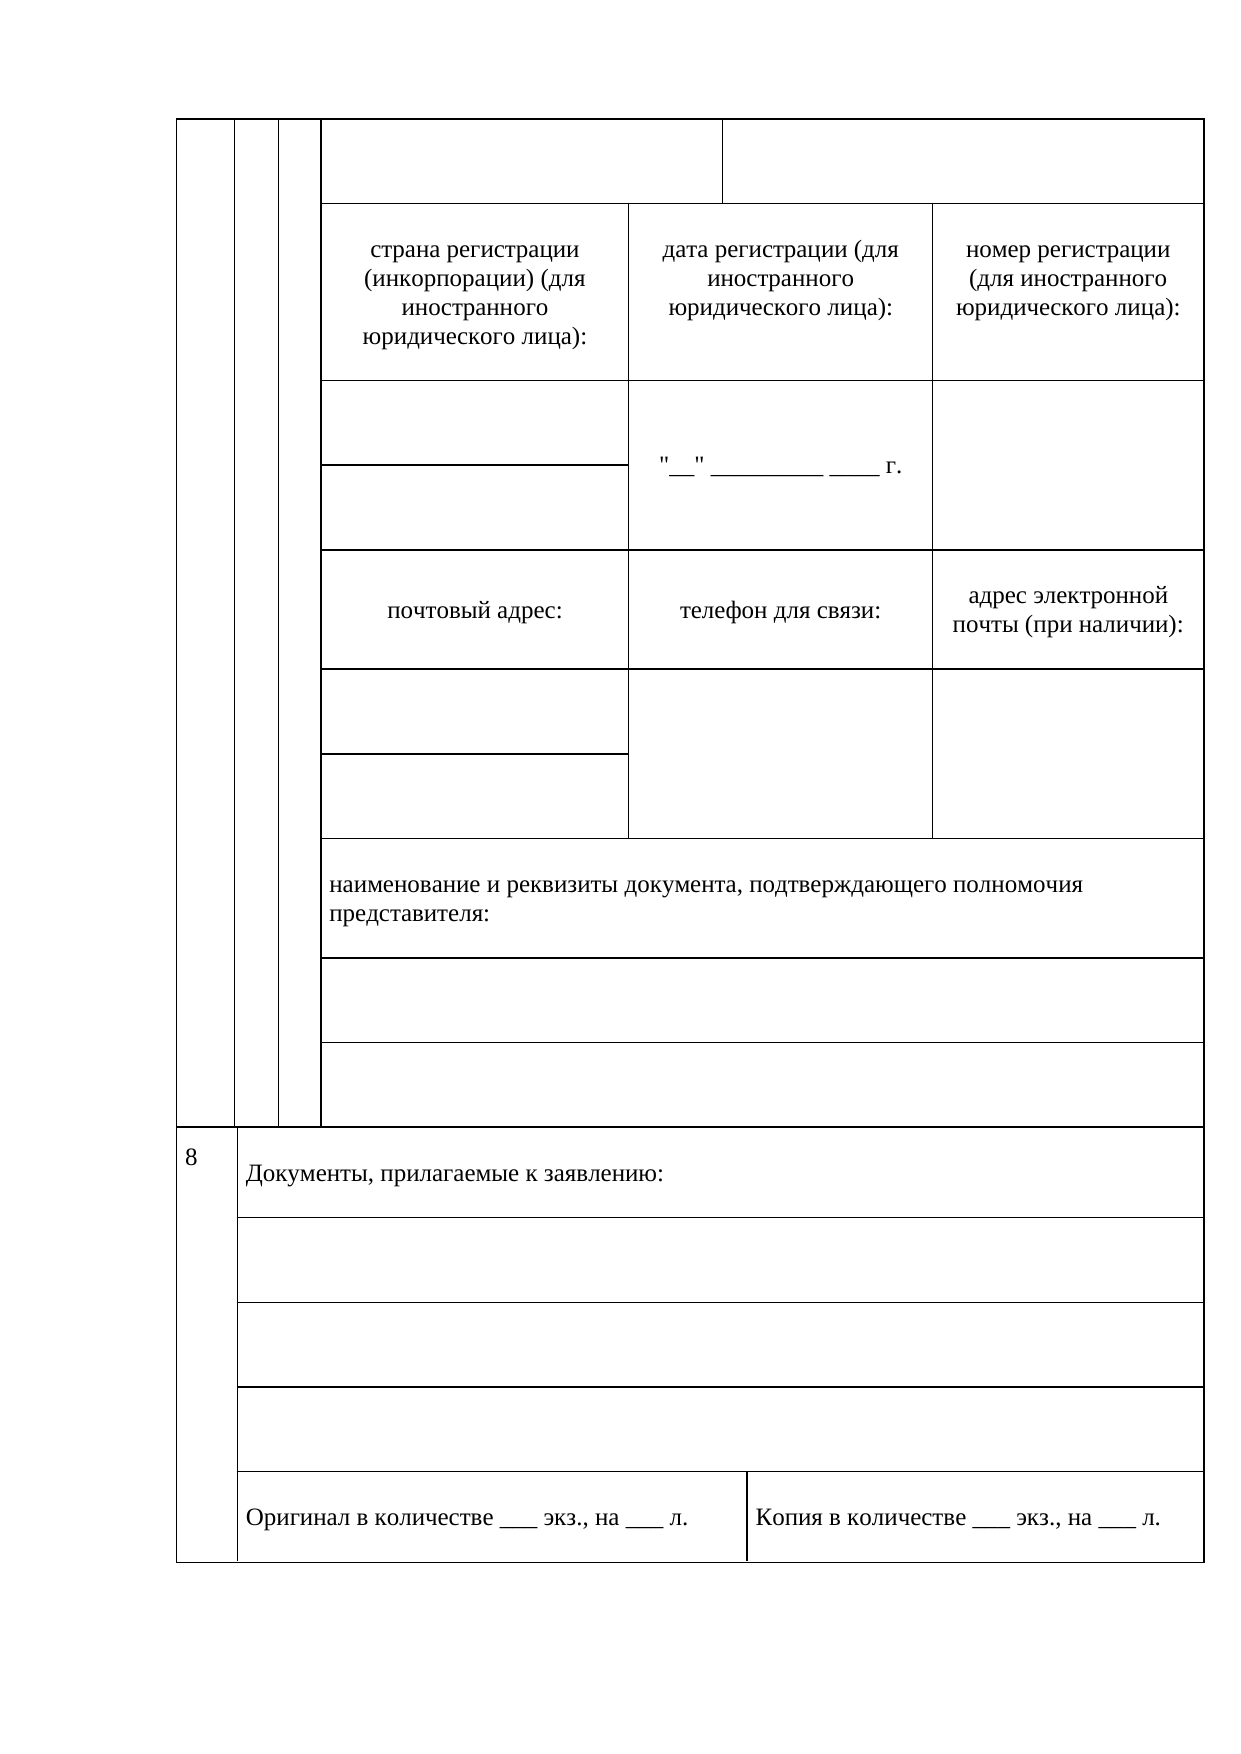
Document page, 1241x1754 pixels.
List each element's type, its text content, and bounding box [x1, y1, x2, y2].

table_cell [748, 1472, 1203, 1561]
table_cell наименование и реквизиты документа, подтверждающего полномочия представителя: [322, 839, 1203, 957]
table_cell [238, 1388, 1203, 1471]
table_cell [322, 381, 628, 464]
table_cell [723, 120, 1203, 203]
table_cell "__" _________ ____ г. [629, 381, 932, 549]
table_cell телефон для связи: [629, 551, 932, 668]
table_cell [322, 959, 1203, 1042]
table_cell [322, 755, 628, 837]
table_cell [322, 120, 722, 203]
table_cell [238, 1303, 1203, 1386]
table_cell страна регистрации (инкорпорации) (для иностранного юридического лица): [322, 204, 628, 380]
table_cell [629, 670, 932, 837]
table_cell [322, 670, 628, 753]
table_cell адрес электронной почты (при наличии): [933, 551, 1203, 668]
table_cell 8 [177, 1128, 237, 1561]
table_cell [933, 381, 1203, 549]
table_cell [322, 1043, 1203, 1126]
table_cell [238, 1218, 1203, 1301]
table_cell дата регистрации (для иностранного юридического лица): [629, 204, 932, 380]
table_cell [322, 466, 628, 549]
table_cell почтовый адрес: [322, 551, 628, 668]
table_cell [933, 670, 1203, 837]
table_cell номер регистрации (для иностранного юридического лица): [933, 204, 1203, 380]
table_cell Документы, прилагаемые к заявлению: [238, 1128, 1203, 1217]
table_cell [238, 1472, 746, 1561]
